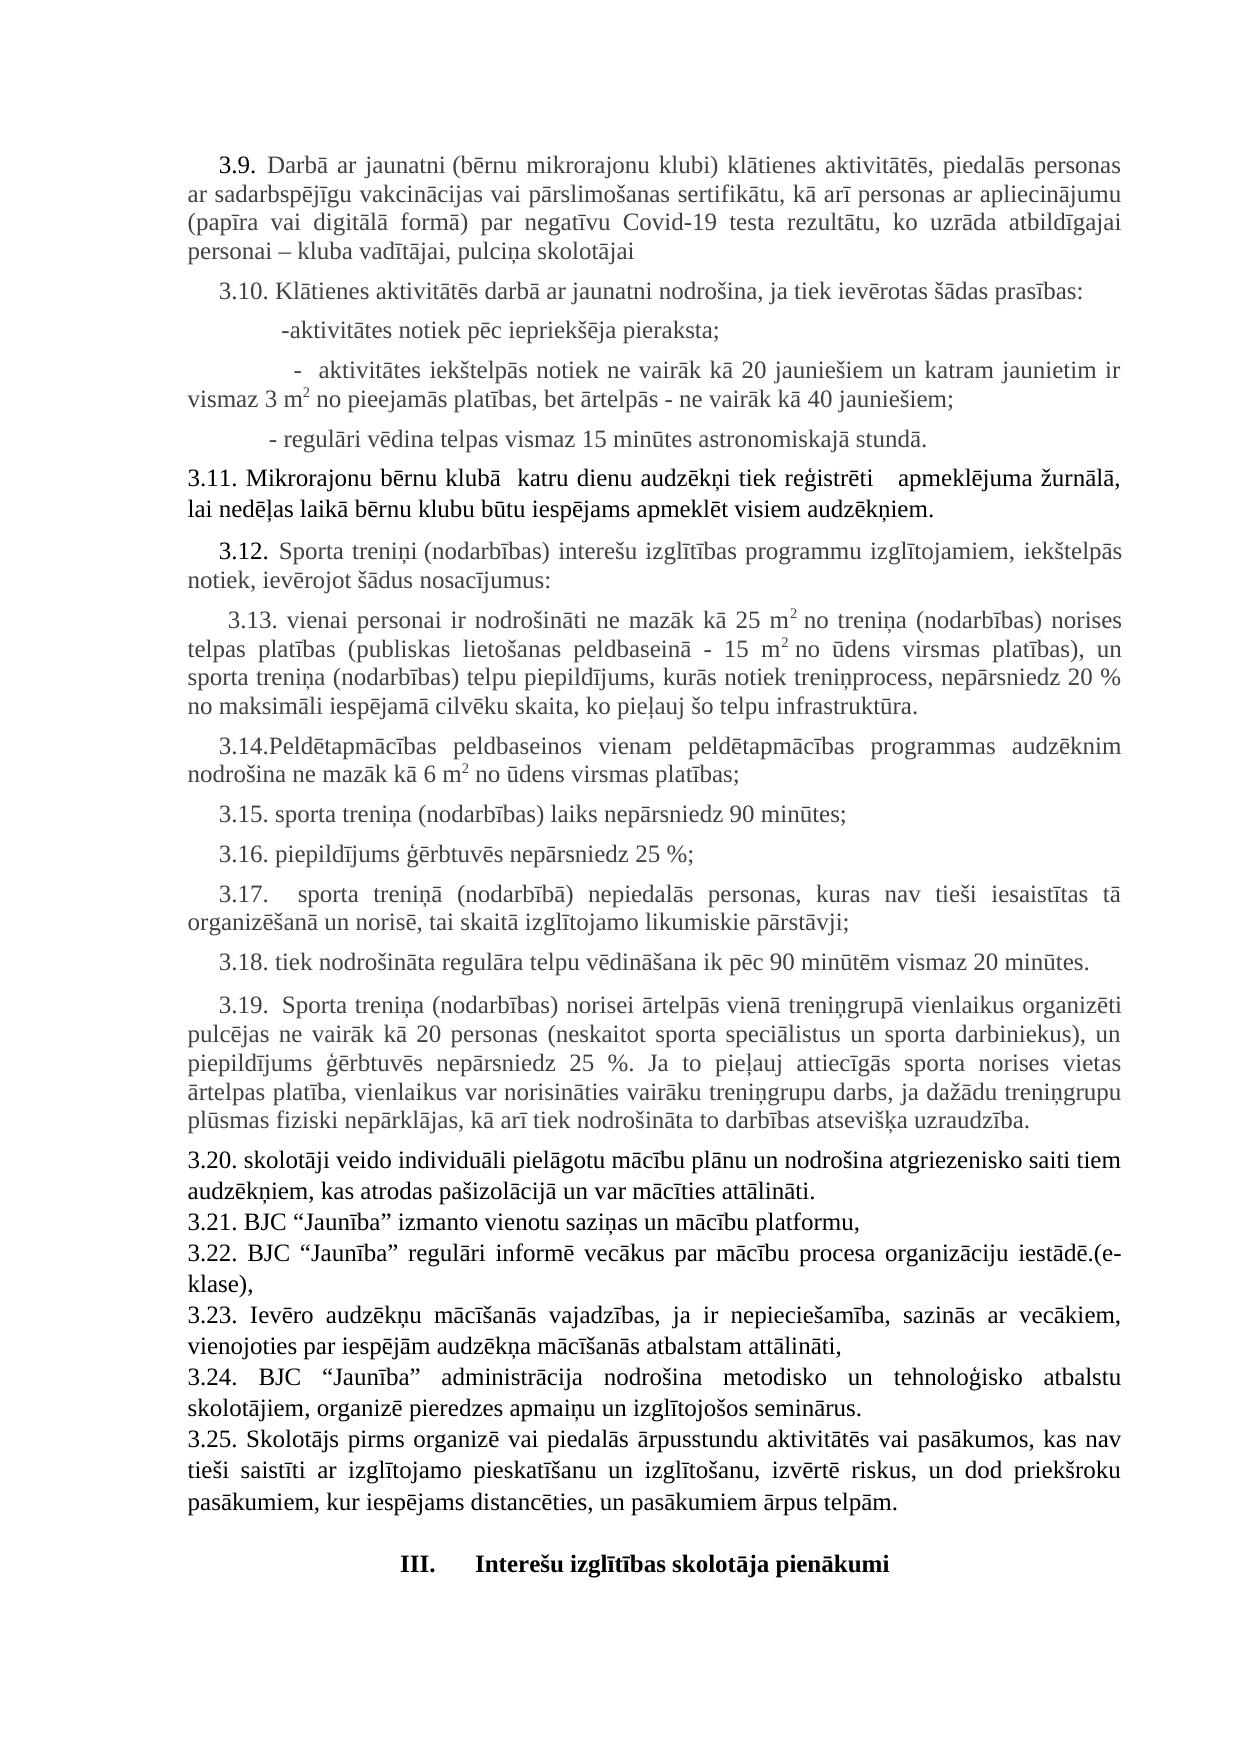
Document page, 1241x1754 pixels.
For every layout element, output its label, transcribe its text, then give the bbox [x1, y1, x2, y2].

text 3.18. tiek nodrošināta regulāra telpu vēdināšana ik pēc 90 minūtēm vismaz 20 minūtes. [187, 947, 1122, 976]
text 3.20. skolotāji veido individuāli pielāgotu mācību plānu un nodrošina atgriezenisko saiti tiem audzēkņiem, kas atrodas pašizolācijā un var mācīties attālināti. [187, 1145, 1122, 1205]
text 3.24. BJC “Jaunība” administrācija nodrošina metodisko un tehnoloģisko atbalstu skolotājiem, organizē pieredzes apmaiņu un izglītojošos seminārus. [187, 1362, 1122, 1422]
text 3.23. Ievēro audzēkņu mācīšanās vajadzības, ja ir nepieciešamība, sazinās ar vecākiem, vienojoties par iespējām audzēkņa mācīšanās atbalstam attālināti, [187, 1300, 1122, 1360]
text 3.25. Skolotājs pirms organizē vai piedalās ārpusstundu aktivitātēs vai pasākumos, kas nav tieši saistīti ar izglītojamo pieskatīšanu un izglītošanu, izvērtē riskus, un dod priekšroku pasākumiem, kur iespējams distancēties, un pasākumiem ārpus telpām. [187, 1424, 1122, 1515]
text 3.13. vienai personai ir nodrošināti ne mazāk kā 25 m2 no treniņa (nodarbības) norises telpas platības (publiskas lietošanas peldbaseinā - 15 m2 no ūdens virsmas platības), un sporta treniņa (nodarbības) telpu piepildījums, kurās notiek treniņprocess, nepārsniedz 20 % no maksimāli iespējamā cilvēku skaita, ko pieļauj šo telpu infrastruktūra. [187, 605, 1122, 720]
text 3.19. Sporta treniņa (nodarbības) norisei ārtelpās vienā treniņgrupā vienlaikus organizēti pulcējas ne vairāk kā 20 personas (neskaitot sporta speciālistus un sporta darbiniekus), un piepildījums ģērbtuvēs nepārsniedz 25 %. Ja to pieļauj attiecīgās sporta norises vietas ārtelpas platība, vienlaikus var norisināties vairāku treniņgrupu darbs, ja dažādu treniņgrupu plūsmas fiziski nepārklājas, kā arī tiek nodrošināta to darbības atsevišķa uzraudzība. [187, 987, 1122, 1134]
text 3.12. Sporta treniņi (nodarbības) interešu izglītības programmu izglītojamiem, iekštelpās notiek, ievērojot šādus nosacījumus: [187, 536, 1122, 594]
text 3.10. Klātienes aktivitātēs darbā ar jaunatni nodrošina, ja tiek ievērotas šādas prasības: [187, 276, 1122, 305]
text - regulāri vēdina telpas vismaz 15 minūtes astronomiskajā stundā. [187, 424, 1122, 452]
text 3.14.Peldētapmācības peldbaseinos vienam peldētapmācības programmas audzēknim nodrošina ne mazāk kā 6 m2 no ūdens virsmas platības; [187, 731, 1122, 788]
text 3.11. Mikrorajonu bērnu klubā katru dienu audzēkņi tiek reģistrēti apmeklējuma žurnālā, lai nedēļas laikā bērnu klubu būtu iespējams apmeklēt visiem audzēkņiem. [187, 463, 1122, 523]
text 3.17. sporta treniņā (nodarbībā) nepiedalās personas, kuras nav tieši iesaistītas tā organizēšanā un norisē, tai skaitā izglītojamo likumiskie pārstāvji; [187, 879, 1122, 936]
text 3.15. sporta treniņa (nodarbības) laiks nepārsniedz 90 minūtes; [187, 799, 1122, 828]
text -aktivitātes notiek pēc iepriekšēja pieraksta; [187, 316, 1122, 344]
text 3.22. BJC “Jaunība” regulāri informē vecākus par mācību procesa organizāciju iestādē.(e-klase), [187, 1238, 1122, 1298]
text 3.9. Darbā ar jaunatni (bērnu mikrorajonu klubi) klātienes aktivitātēs, piedalās personas ar sadarbspējīgu vakcinācijas vai pārslimošanas sertifikātu, kā arī personas ar apliecinājumu (papīra vai digitālā formā) par negatīvu Covid-19 testa rezultātu, ko uzrāda atbildīgajai personai – kluba vadītājai, pulciņa skolotājai [187, 150, 1122, 265]
list Interešu izglītības skolotāja pienākumi [400, 1549, 1122, 1577]
text 3.16. piepildījums ģērbtuvēs nepārsniedz 25 %; [187, 839, 1122, 868]
text 3.21. BJC “Jaunība” izmanto vienotu saziņas un mācību platformu, [187, 1207, 1122, 1236]
text - aktivitātes iekštelpās notiek ne vairāk kā 20 jauniešiem un katram jaunietim ir vismaz 3 m2 no pieejamās platības, bet ārtelpās - ne vairāk kā 40 jauniešiem; [187, 355, 1122, 413]
